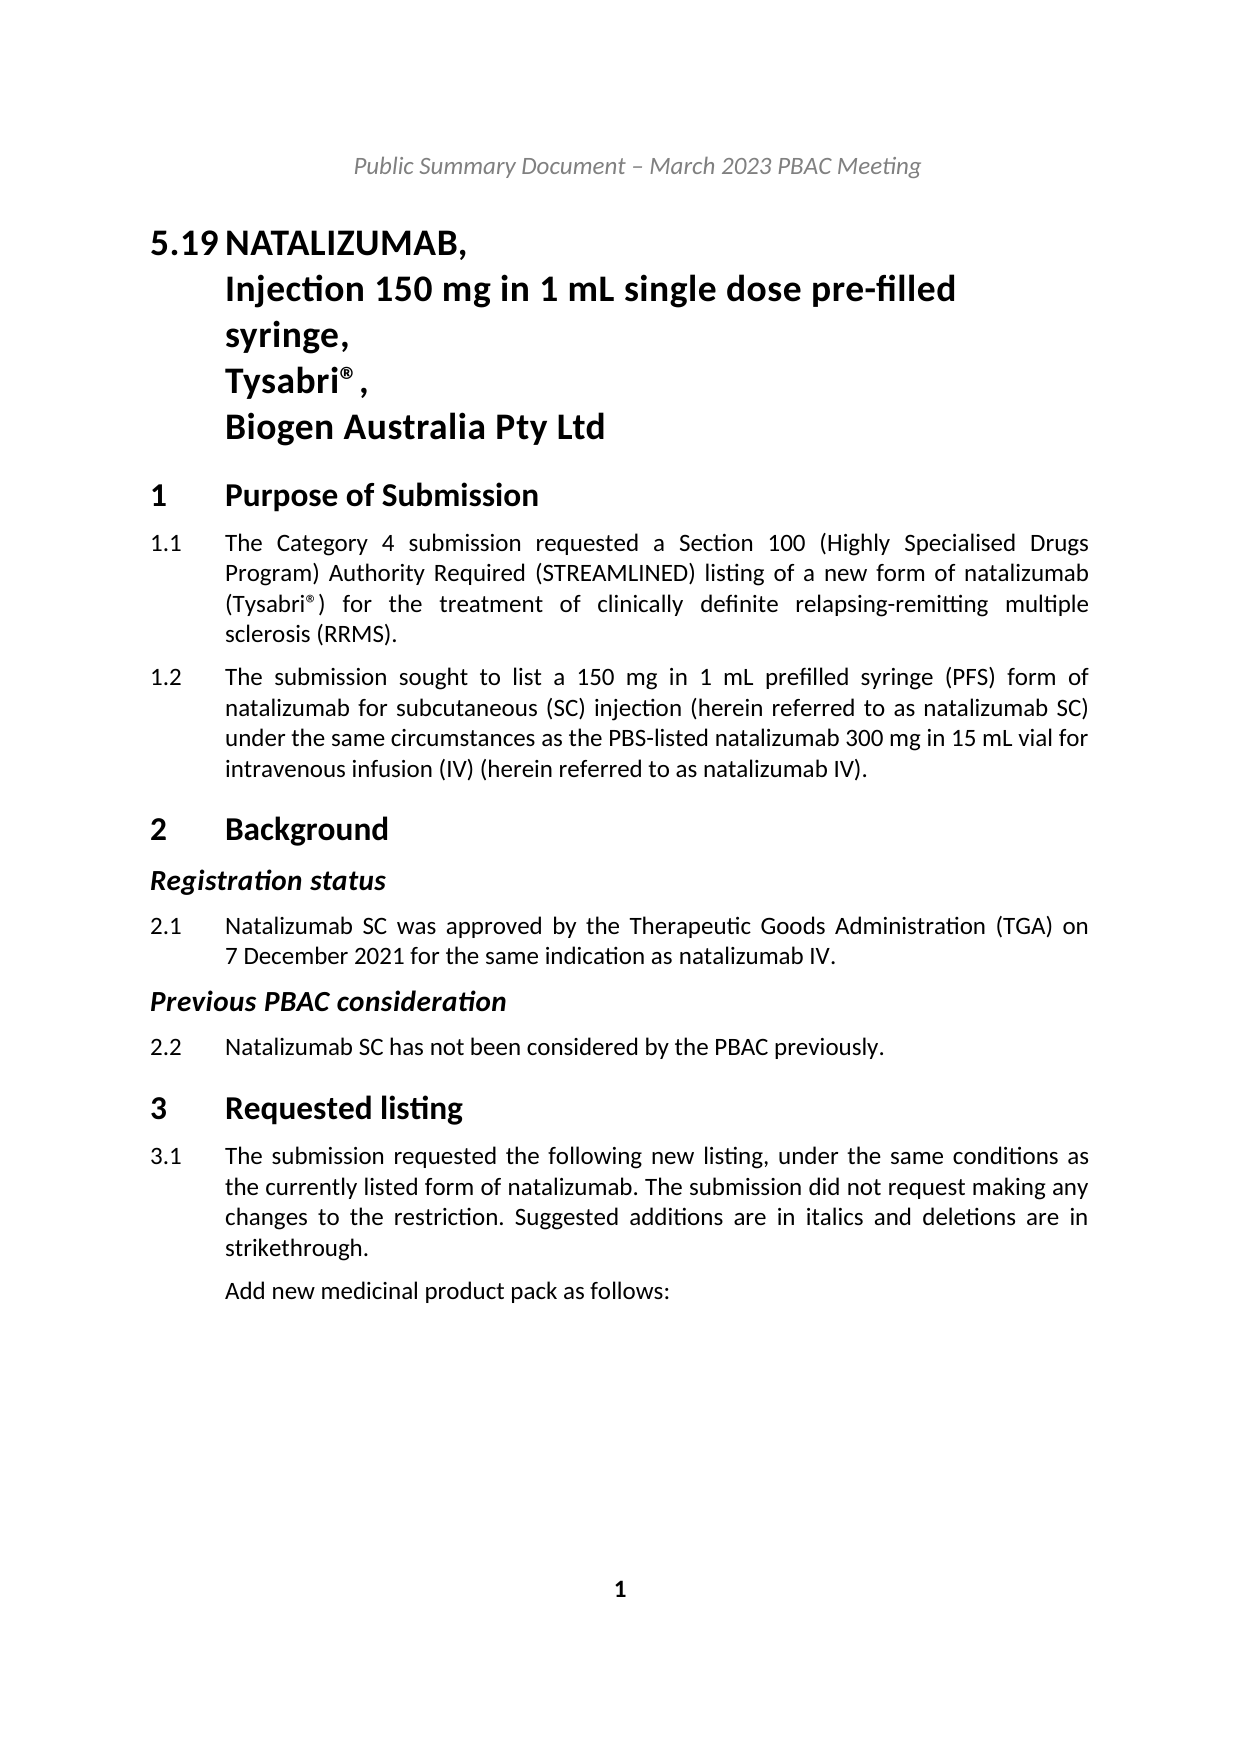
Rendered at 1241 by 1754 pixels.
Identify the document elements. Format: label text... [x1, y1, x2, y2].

subtitle Purpose of Submission [150, 473, 1090, 514]
subtitle Background [150, 808, 1090, 849]
subtitle Registration status [150, 862, 1090, 897]
subtitle Requested listing [150, 1087, 1090, 1128]
text The submission requested the following new listing, under the same conditions as the currently listed form of natalizumab. The submission did not request making any changes to the restriction. Suggested additions are in italics and deletions are in strikethrough. [150, 1140, 1090, 1262]
list Add new medicinal product pack as follows: [150, 1275, 1090, 1305]
text Natalizumab SC was approved by the Therapeutic Goods Administration (TGA) on 7 December 2021 for the same indication as natalizumab IV. [150, 910, 1090, 971]
title 5.19 NATALIZUMAB, Injection 150 mg in 1 mL single dose pre-filled syringe, Tysabri®, Biogen Australia Pty Ltd [150, 219, 1090, 448]
text Natalizumab SC has not been considered by the PBAC previously. [150, 1031, 1090, 1062]
subtitle Previous PBAC consideration [150, 983, 1090, 1019]
text The Category 4 submission requested a Section 100 (Highly Specialised Drugs Program) Authority Required (STREAMLINED) listing of a new form of natalizumab (Tysabri®) for the treatment of clinically definite relapsing-remitting multiple sclerosis (RRMS). [150, 527, 1090, 649]
text The submission sought to list a 150 mg in 1 mL prefilled syringe (PFS) form of natalizumab for subcutaneous (SC) injection (herein referred to as natalizumab SC) under the same circumstances as the PBS-listed natalizumab 300 mg in 15 mL vial for intravenous infusion (IV) (herein referred to as natalizumab IV). [150, 661, 1090, 783]
